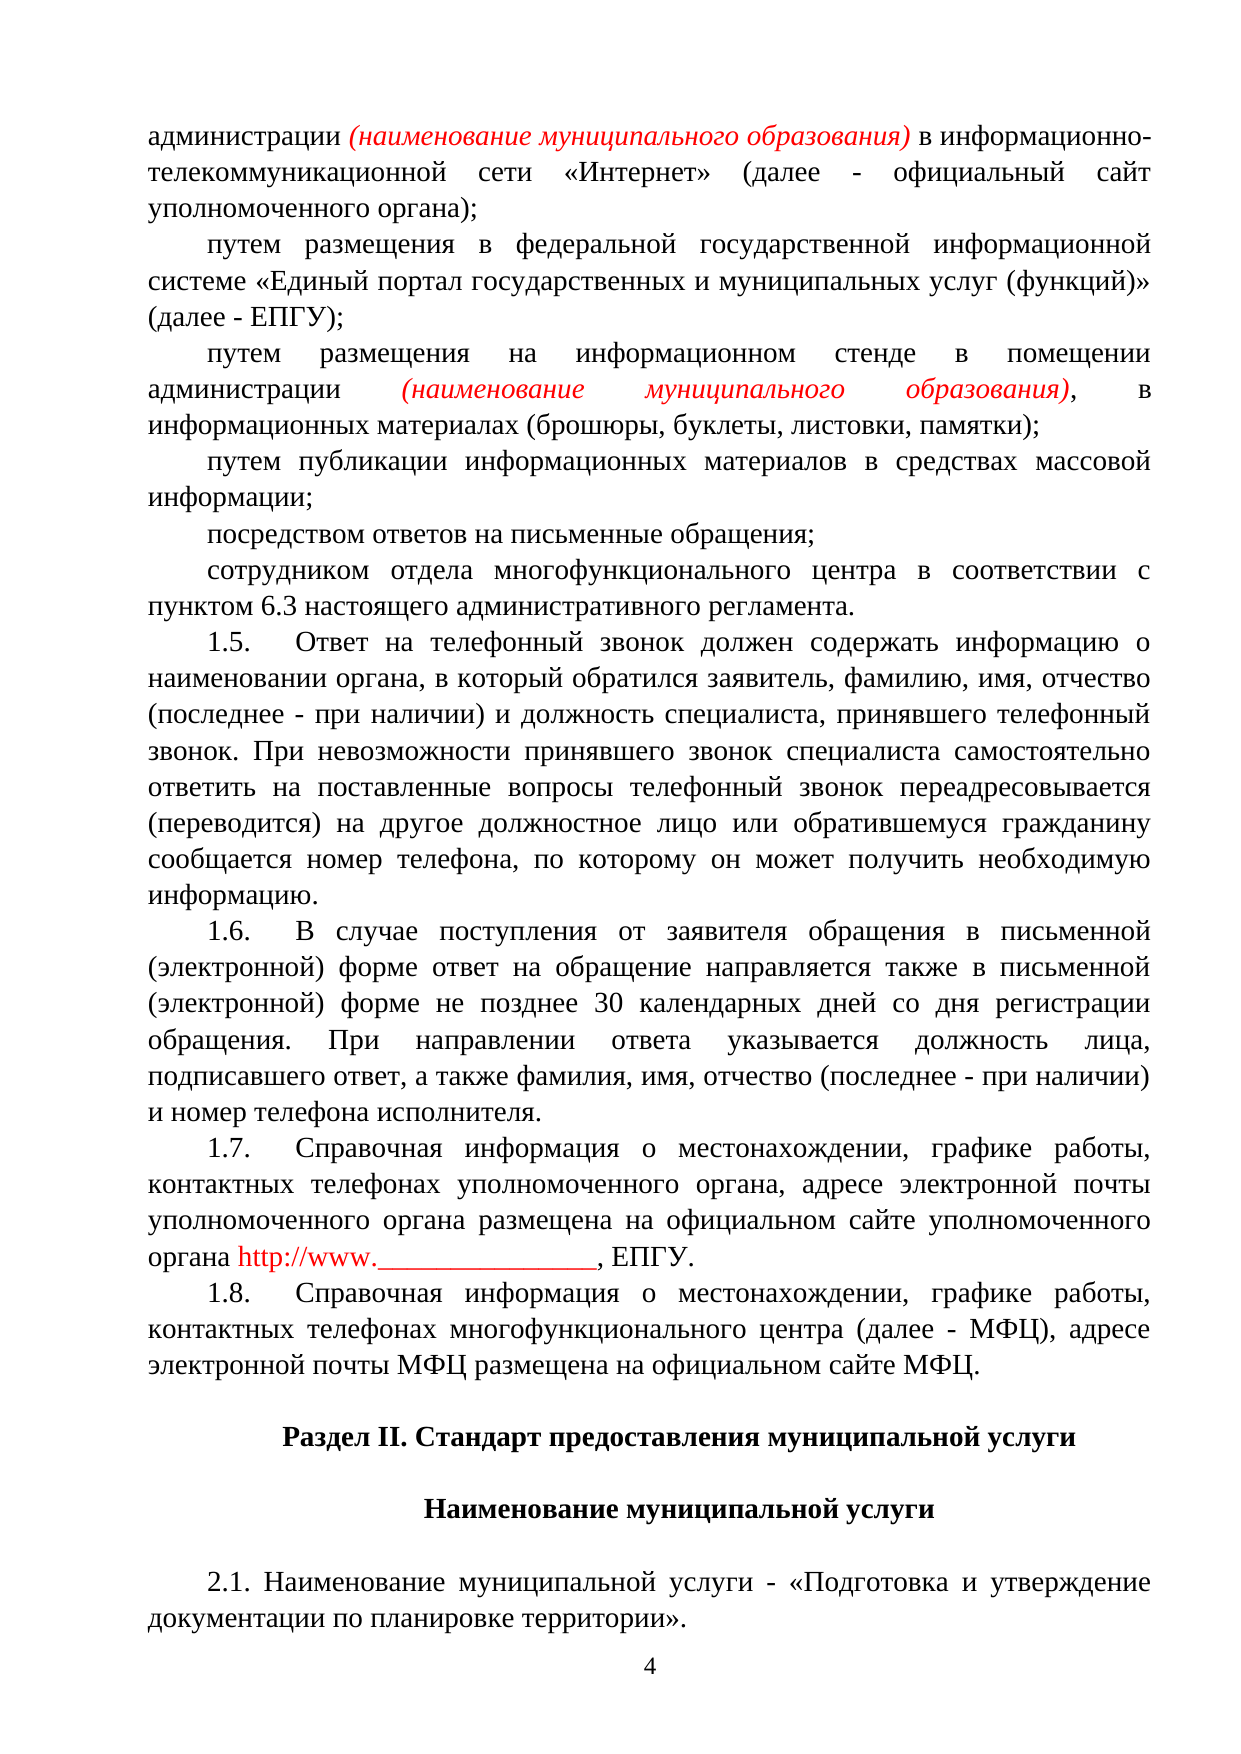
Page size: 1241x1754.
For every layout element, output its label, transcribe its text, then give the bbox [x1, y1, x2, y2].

text Наименование муниципальной услуги [148, 1492, 1152, 1525]
text посредством ответов на письменные обращения; [148, 516, 1152, 549]
text 2.1. Наименование муниципальной услуги - «Подготовка и утверждение документации по планировке территории». [148, 1564, 1152, 1634]
text Раздел II. Стандарт предоставления муниципальной услуги [148, 1419, 1152, 1453]
text путем размещения на информационном стенде в помещении администрации (наименование муниципального образования), в информационных материалах (брошюры, буклеты, листовки, памятки); [148, 335, 1152, 441]
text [148, 118, 1152, 224]
text путем публикации информационных материалов в средствах массовой информации; [148, 443, 1152, 513]
text 1.7. Справочная информация о местонахождении, графике работы, контактных телефонах уполномоченного органа, адресе электронной почты уполномоченного органа размещена на официальном сайте уполномоченного органа http://www._______________, ЕПГУ. [148, 1130, 1152, 1272]
text сотрудником отдела многофункционального центра в соответствии с пунктом 6.3 настоящего административного регламента. [148, 552, 1152, 622]
text 1.8. Справочная информация о местонахождении, графике работы, контактных телефонах многофункционального центра (далее - МФЦ), адресе электронной почты МФЦ размещена на официальном сайте МФЦ. [148, 1275, 1152, 1381]
text путем размещения в федеральной государственной информационной системе «Единый портал государственных и муниципальных услуг (функций)» (далее - ЕПГУ); [148, 227, 1152, 332]
text 1.6. В случае поступления от заявителя обращения в письменной (электронной) форме ответ на обращение направляется также в письменной (электронной) форме не позднее 30 календарных дней со дня регистрации обращения. При направлении ответа указывается должность лица, подписавшего ответ, а также фамилия, имя, отчество (последнее - при наличии) и номер телефона исполнителя. [148, 913, 1152, 1128]
text 1.5. Ответ на телефонный звонок должен содержать информацию о наименовании органа, в который обратился заявитель, фамилию, имя, отчество (последнее - при наличии) и должность специалиста, принявшего телефонный звонок. При невозможности принявшего звонок специалиста самостоятельно ответить на поставленные вопросы телефонный звонок переадресовывается (переводится) на другое должностное лицо или обратившемуся гражданину сообщается номер телефона, по которому он может получить необходимую информацию. [148, 624, 1152, 911]
